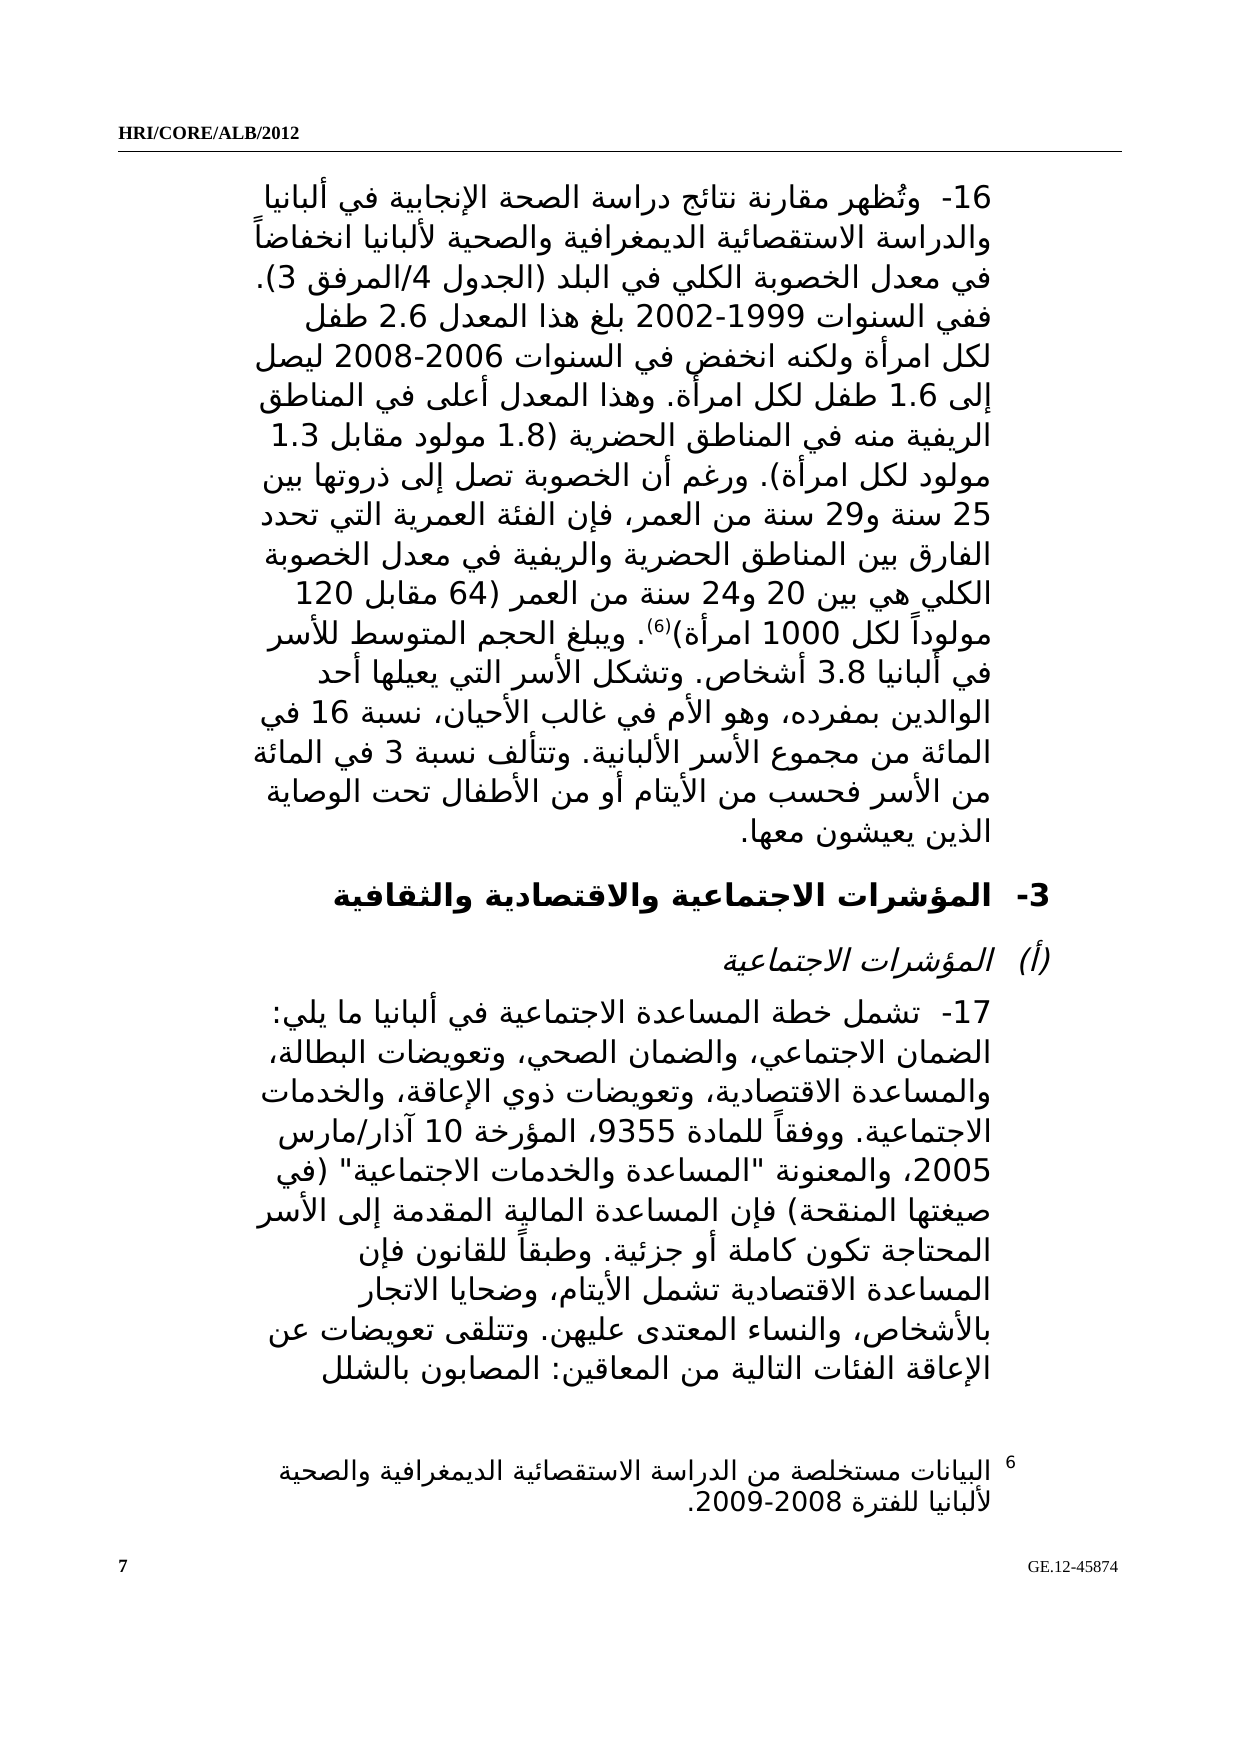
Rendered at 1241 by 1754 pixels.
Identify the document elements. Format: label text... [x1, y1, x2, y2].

text (أ) المؤشرات الاجتماعية [248, 940, 1122, 979]
text 16- وتُظهر مقارنة نتائج دراسة الصحة الإنجابية في ألبانيا والدراسة الاستقصائية الديمغرافية والصحية لألبانيا انخفاضاً في معدل الخصوبة الكلي في البلد (الجدول 4/المرفق 3). ففي السنوات 1999-2002 بلغ هذا المعدل 2.6 طفل لكل امرأة ولكنه انخفض في السنوات 2006-2008 ليصل إلى 1.6 طفل لكل امرأة. وهذا المعدل أعلى في المناطق الريفية منه في المناطق الحضرية (1.8 مولود مقابل 1.3 مولود لكل امرأة). ورغم أن الخصوبة تصل إلى ذروتها بين 25 سنة و29 سنة من العمر، فإن الفئة العمرية التي تحدد الفارق بين المناطق الحضرية والريفية في معدل الخصوبة الكلي هي بين 20 و24 سنة من العمر (64 مقابل 120 مولوداً لكل 1000 امرأة)(). ويبلغ الحجم المتوسط للأسر في ألبانيا 3.8 أشخاص. وتشكل الأسر التي يعيلها أحد الوالدين بمفرده، وهو الأم في غالب الأحيان، نسبة 16 في المائة من مجموع الأسر الألبانية. وتتألف نسبة 3 في المائة من الأسر فحسب من الأيتام أو من الأطفال تحت الوصاية الذين يعيشون معها. [248, 177, 992, 850]
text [248, 992, 992, 1388]
text 3- المؤشرات الاجتماعية والاقتصادية والثقافية [248, 875, 1122, 915]
